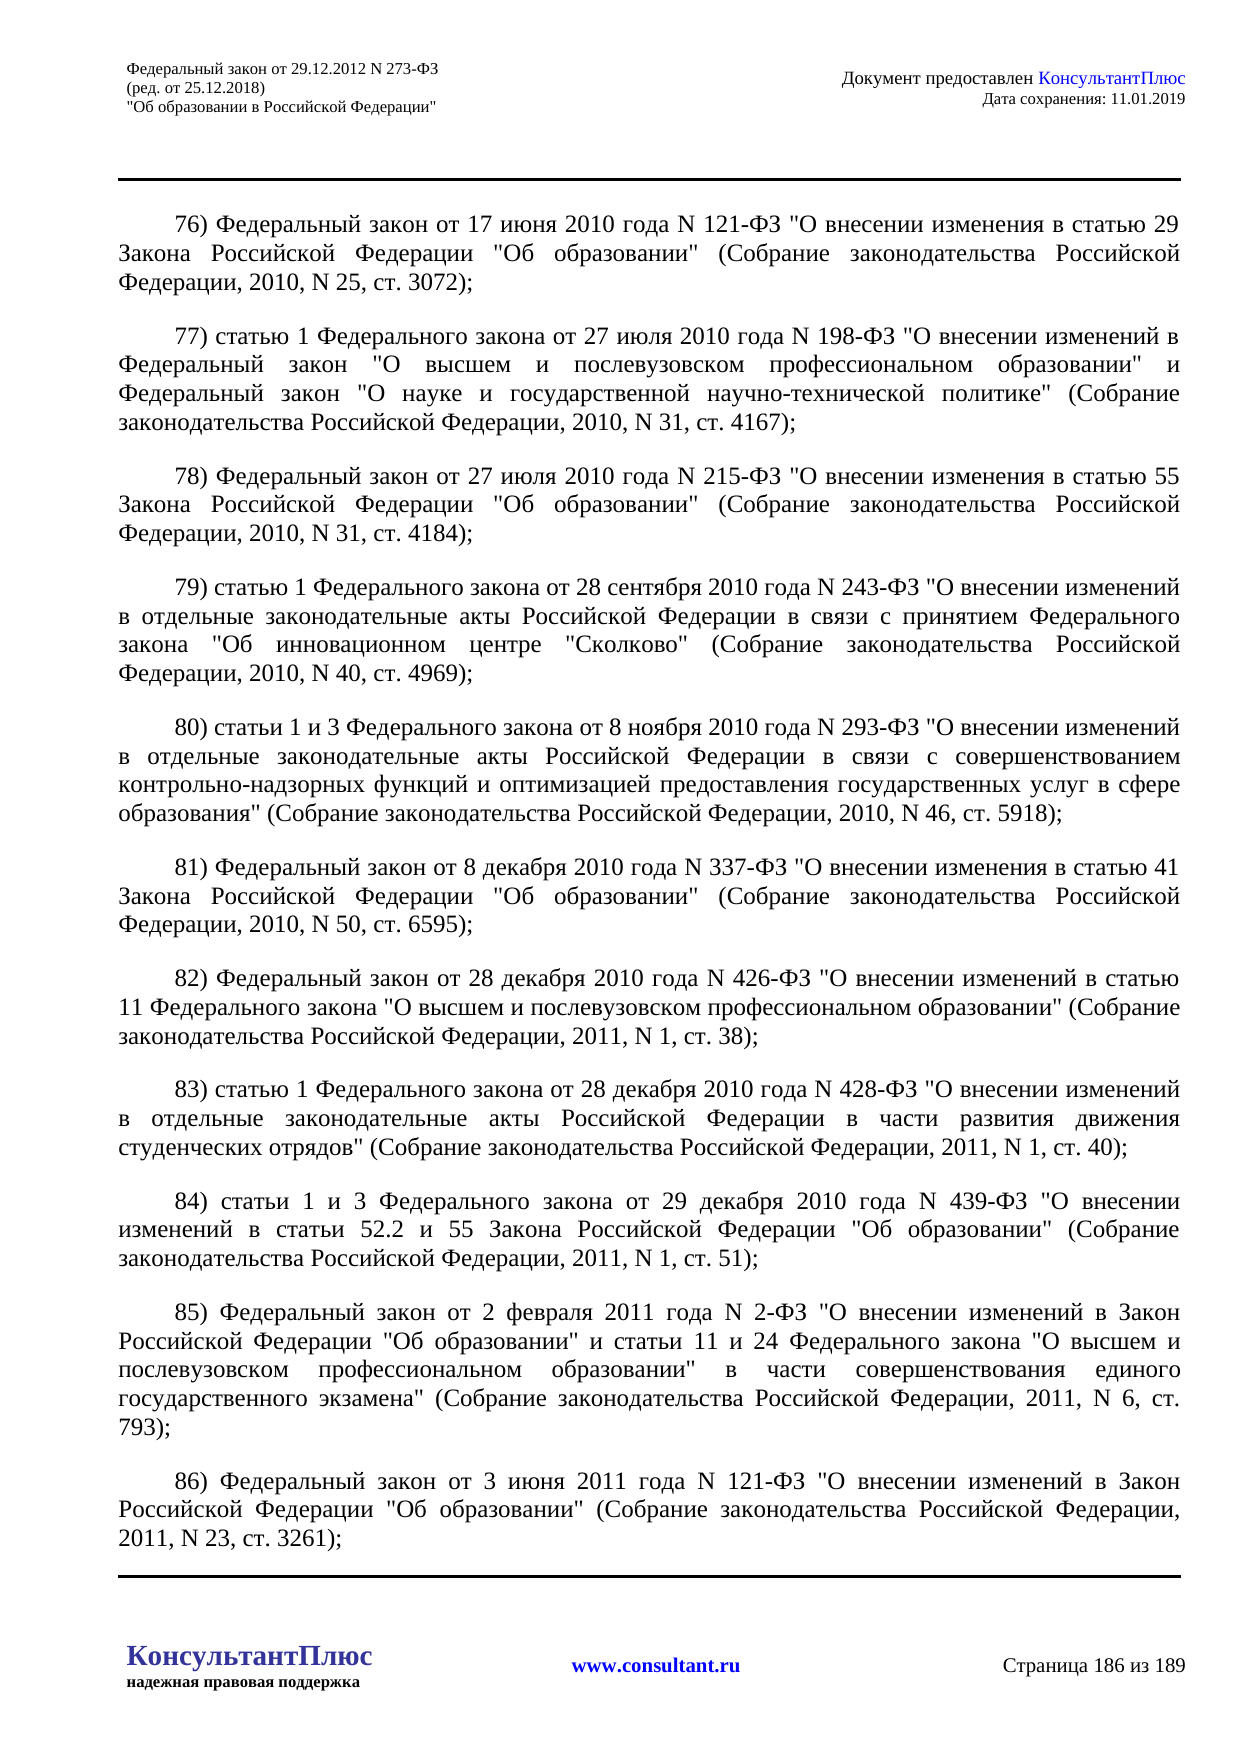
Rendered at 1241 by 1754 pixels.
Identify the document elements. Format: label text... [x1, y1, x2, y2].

text 79) статью 1 Федерального закона от 28 сентября 2010 года N 243-ФЗ "О внесении изменений в отдельные законодательные акты Российской Федерации в связи с принятием Федерального закона "Об инновационном центре "Сколково" (Собрание законодательства Российской Федерации, 2010, N 40, ст. 4969); [118, 572, 1181, 687]
text 76) Федеральный закон от 17 июня 2010 года N 121-ФЗ "О внесении изменения в статью 29 Закона Российской Федерации "Об образовании" (Собрание законодательства Российской Федерации, 2010, N 25, ст. 3072); [118, 209, 1181, 296]
text 84) статьи 1 и 3 Федерального закона от 29 декабря 2010 года N 439-ФЗ "О внесении изменений в статьи 52.2 и 55 Закона Российской Федерации "Об образовании" (Собрание законодательства Российской Федерации, 2011, N 1, ст. 51); [118, 1186, 1181, 1272]
text 83) статью 1 Федерального закона от 28 декабря 2010 года N 428-ФЗ "О внесении изменений в отдельные законодательные акты Российской Федерации в части развития движения студенческих отрядов" (Собрание законодательства Российской Федерации, 2011, N 1, ст. 40); [118, 1074, 1181, 1161]
text 77) статью 1 Федерального закона от 27 июля 2010 года N 198-ФЗ "О внесении изменений в Федеральный закон "О высшем и послевузовском профессиональном образовании" и Федеральный закон "О науке и государственной научно-технической политике" (Собрание законодательства Российской Федерации, 2010, N 31, ст. 4167); [118, 321, 1181, 436]
text 78) Федеральный закон от 27 июля 2010 года N 215-ФЗ "О внесении изменения в статью 55 Закона Российской Федерации "Об образовании" (Собрание законодательства Российской Федерации, 2010, N 31, ст. 4184); [118, 461, 1181, 547]
text 86) Федеральный закон от 3 июня 2011 года N 121-ФЗ "О внесении изменений в Закон Российской Федерации "Об образовании" (Собрание законодательства Российской Федерации, 2011, N 23, ст. 3261); [118, 1466, 1181, 1552]
text 81) Федеральный закон от 8 декабря 2010 года N 337-ФЗ "О внесении изменения в статью 41 Закона Российской Федерации "Об образовании" (Собрание законодательства Российской Федерации, 2010, N 50, ст. 6595); [118, 852, 1181, 938]
text 80) статьи 1 и 3 Федерального закона от 8 ноября 2010 года N 293-ФЗ "О внесении изменений в отдельные законодательные акты Российской Федерации в связи с совершенствованием контрольно-надзорных функций и оптимизацией предоставления государственных услуг в сфере образования" (Собрание законодательства Российской Федерации, 2010, N 46, ст. 5918); [118, 712, 1181, 827]
text 82) Федеральный закон от 28 декабря 2010 года N 426-ФЗ "О внесении изменений в статью 11 Федерального закона "О высшем и послевузовском профессиональном образовании" (Собрание законодательства Российской Федерации, 2011, N 1, ст. 38); [118, 963, 1181, 1049]
text 85) Федеральный закон от 2 февраля 2011 года N 2-ФЗ "О внесении изменений в Закон Российской Федерации "Об образовании" и статьи 11 и 24 Федерального закона "О высшем и послевузовском профессиональном образовании" в части совершенствования единого государственного экзамена" (Собрание законодательства Российской Федерации, 2011, N 6, ст. 793); [118, 1297, 1181, 1441]
